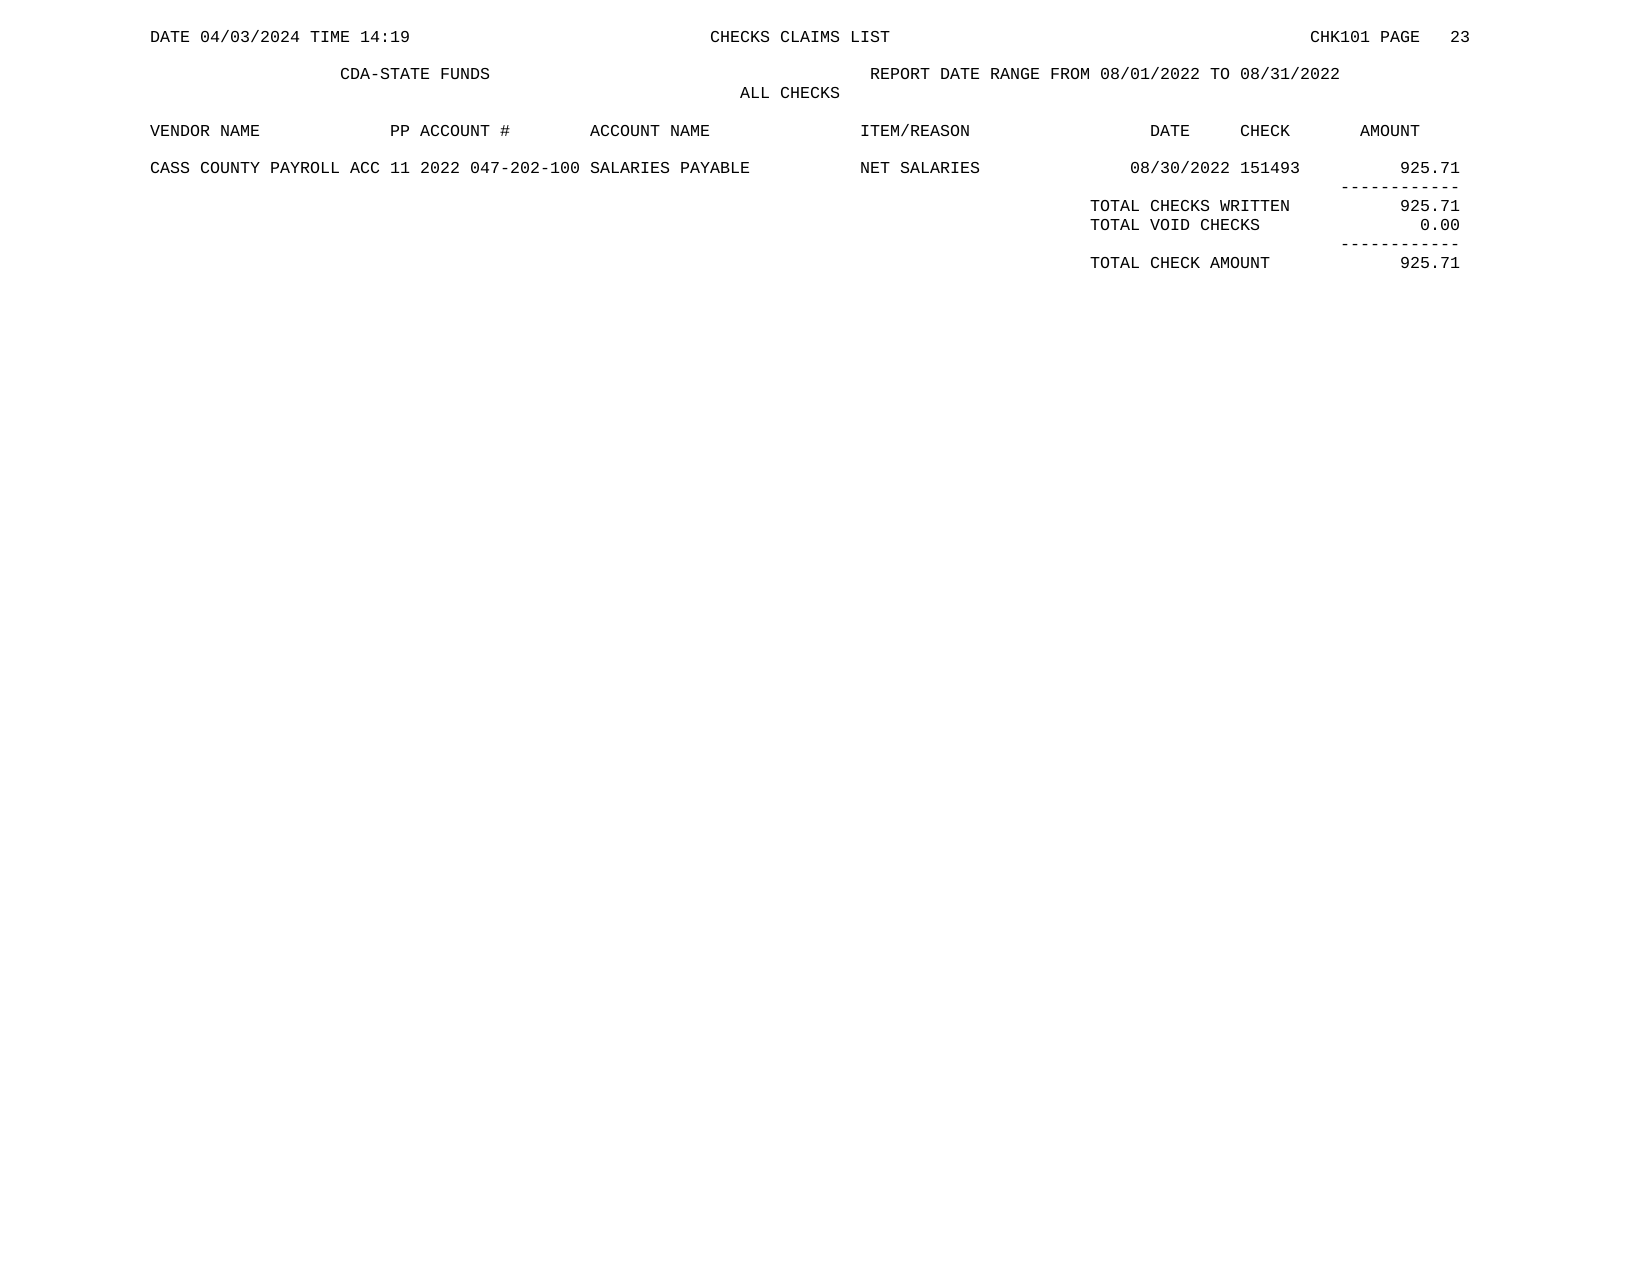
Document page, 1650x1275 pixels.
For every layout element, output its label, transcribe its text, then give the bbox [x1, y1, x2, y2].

text ------------ [150, 236, 1500, 254]
text DATE 04/03/2024 TIME 14:19 CHECKS CLAIMS LIST CHK101 PAGE 23 [150, 28, 1500, 47]
text TOTAL CHECK AMOUNT 925.71 [150, 254, 1500, 273]
text TOTAL CHECKS WRITTEN 925.71 [150, 198, 1500, 217]
text CDA-STATE FUNDS REPORT DATE RANGE FROM 08/01/2022 TO 08/31/2022 [150, 66, 1500, 85]
text TOTAL VOID CHECKS 0.00 [150, 217, 1500, 236]
text ALL CHECKS [150, 85, 1500, 103]
text CASS COUNTY PAYROLL ACC 11 2022 047-202-100 SALARIES PAYABLE NET SALARIES 08/30/2022 151493 925.71 [150, 160, 1500, 179]
text VENDOR NAME PP ACCOUNT # ACCOUNT NAME ITEM/REASON DATE CHECK AMOUNT [150, 122, 1500, 141]
text ------------ [150, 179, 1500, 198]
